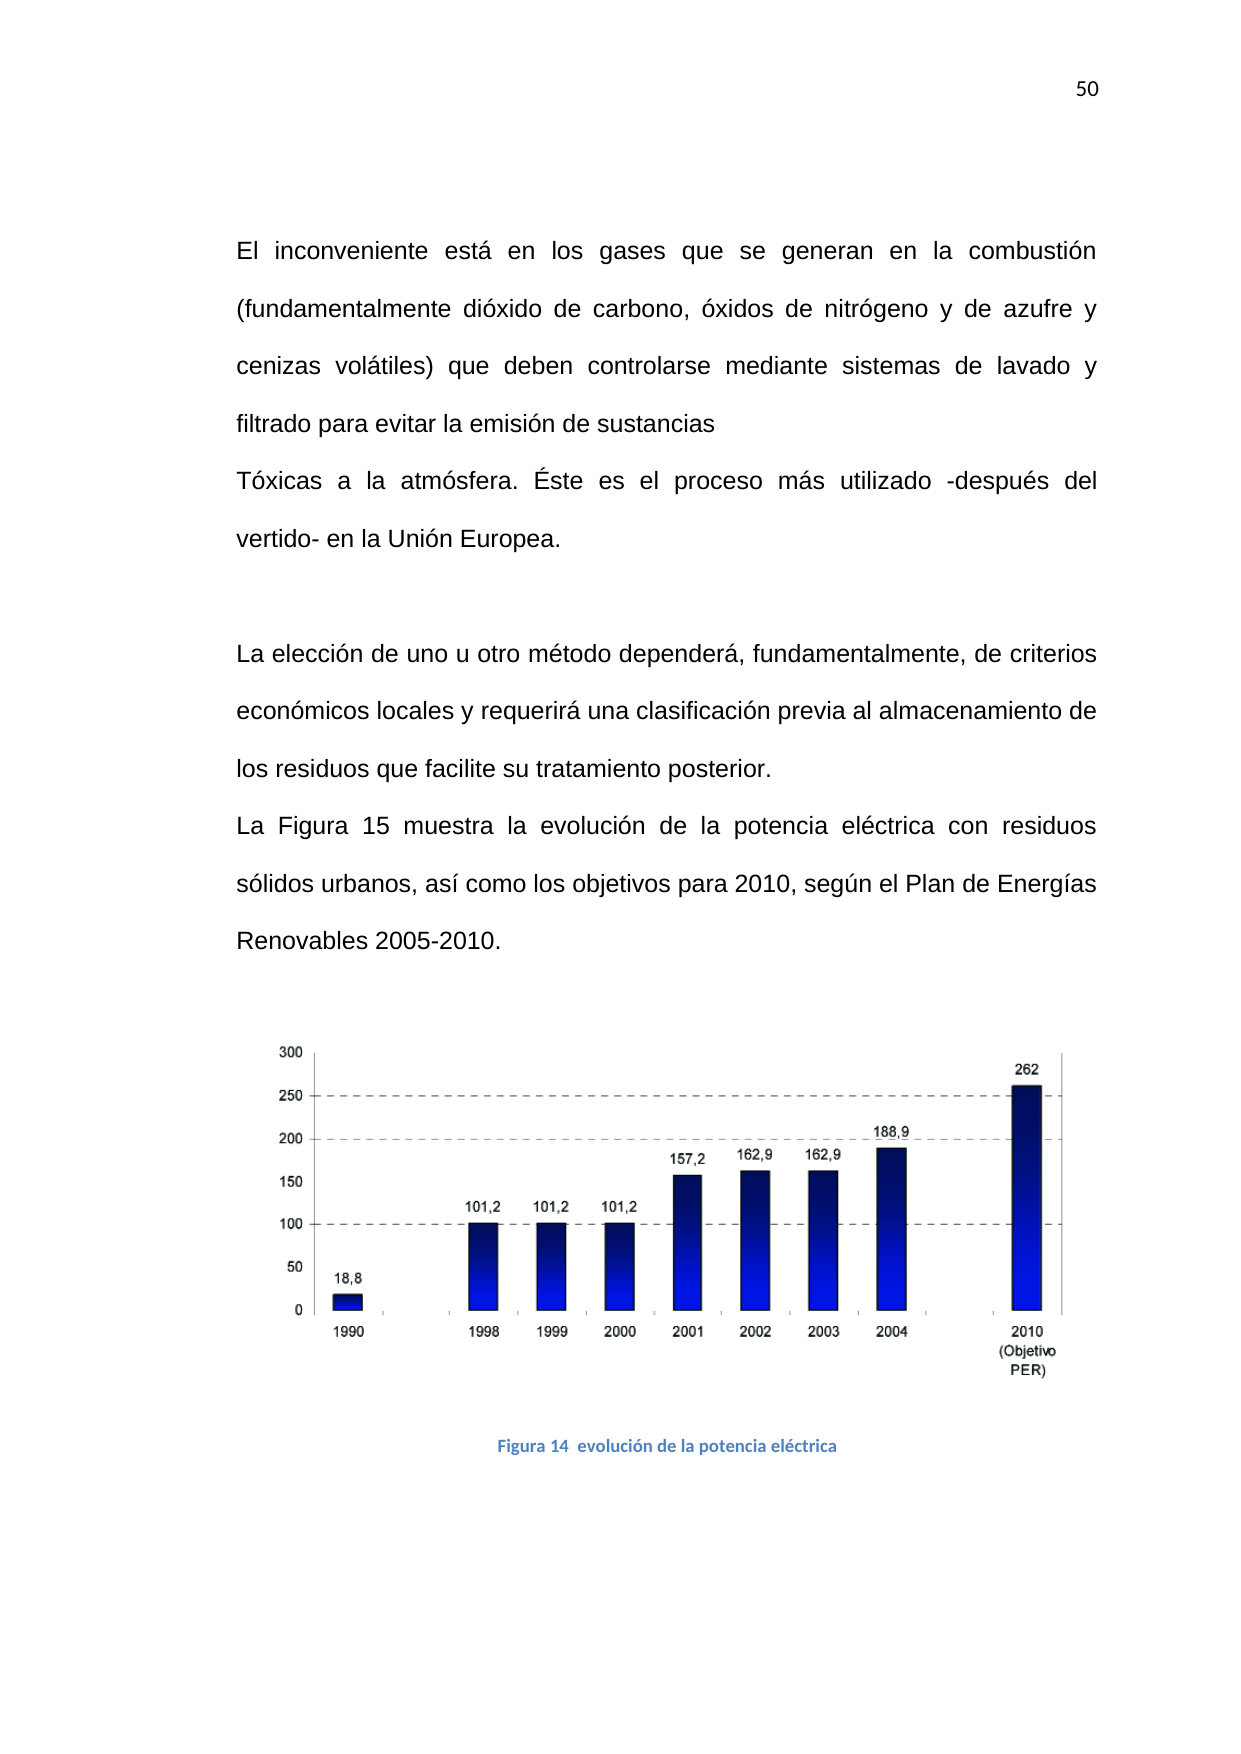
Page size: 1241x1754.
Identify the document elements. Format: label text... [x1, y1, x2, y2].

text Figura 14 evolución de la potencia eléctrica [236, 1434, 1098, 1457]
text La elección de uno u otro método dependerá, fundamentalmente, de criterios económicos locales y requerirá una clasificación previa al almacenamiento de los residuos que facilite su tratamiento posterior. [236, 639, 1098, 782]
text La Figura 15 muestra la evolución de la potencia eléctrica con residuos sólidos urbanos, así como los objetivos para 2010, según el Plan de Energías Renovables 2005-2010. [236, 811, 1098, 955]
text El inconveniente está en los gases que se generan en la combustión (fundamentalmente dióxido de carbono, óxidos de nitrógeno y de azufre y cenizas volátiles) que deben controlarse mediante sistemas de lavado y filtrado para evitar la emisión de sustancias [236, 236, 1098, 437]
text Tóxicas a la atmósfera. Éste es el proceso más utilizado -después del vertido- en la Unión Europea. [236, 466, 1098, 552]
